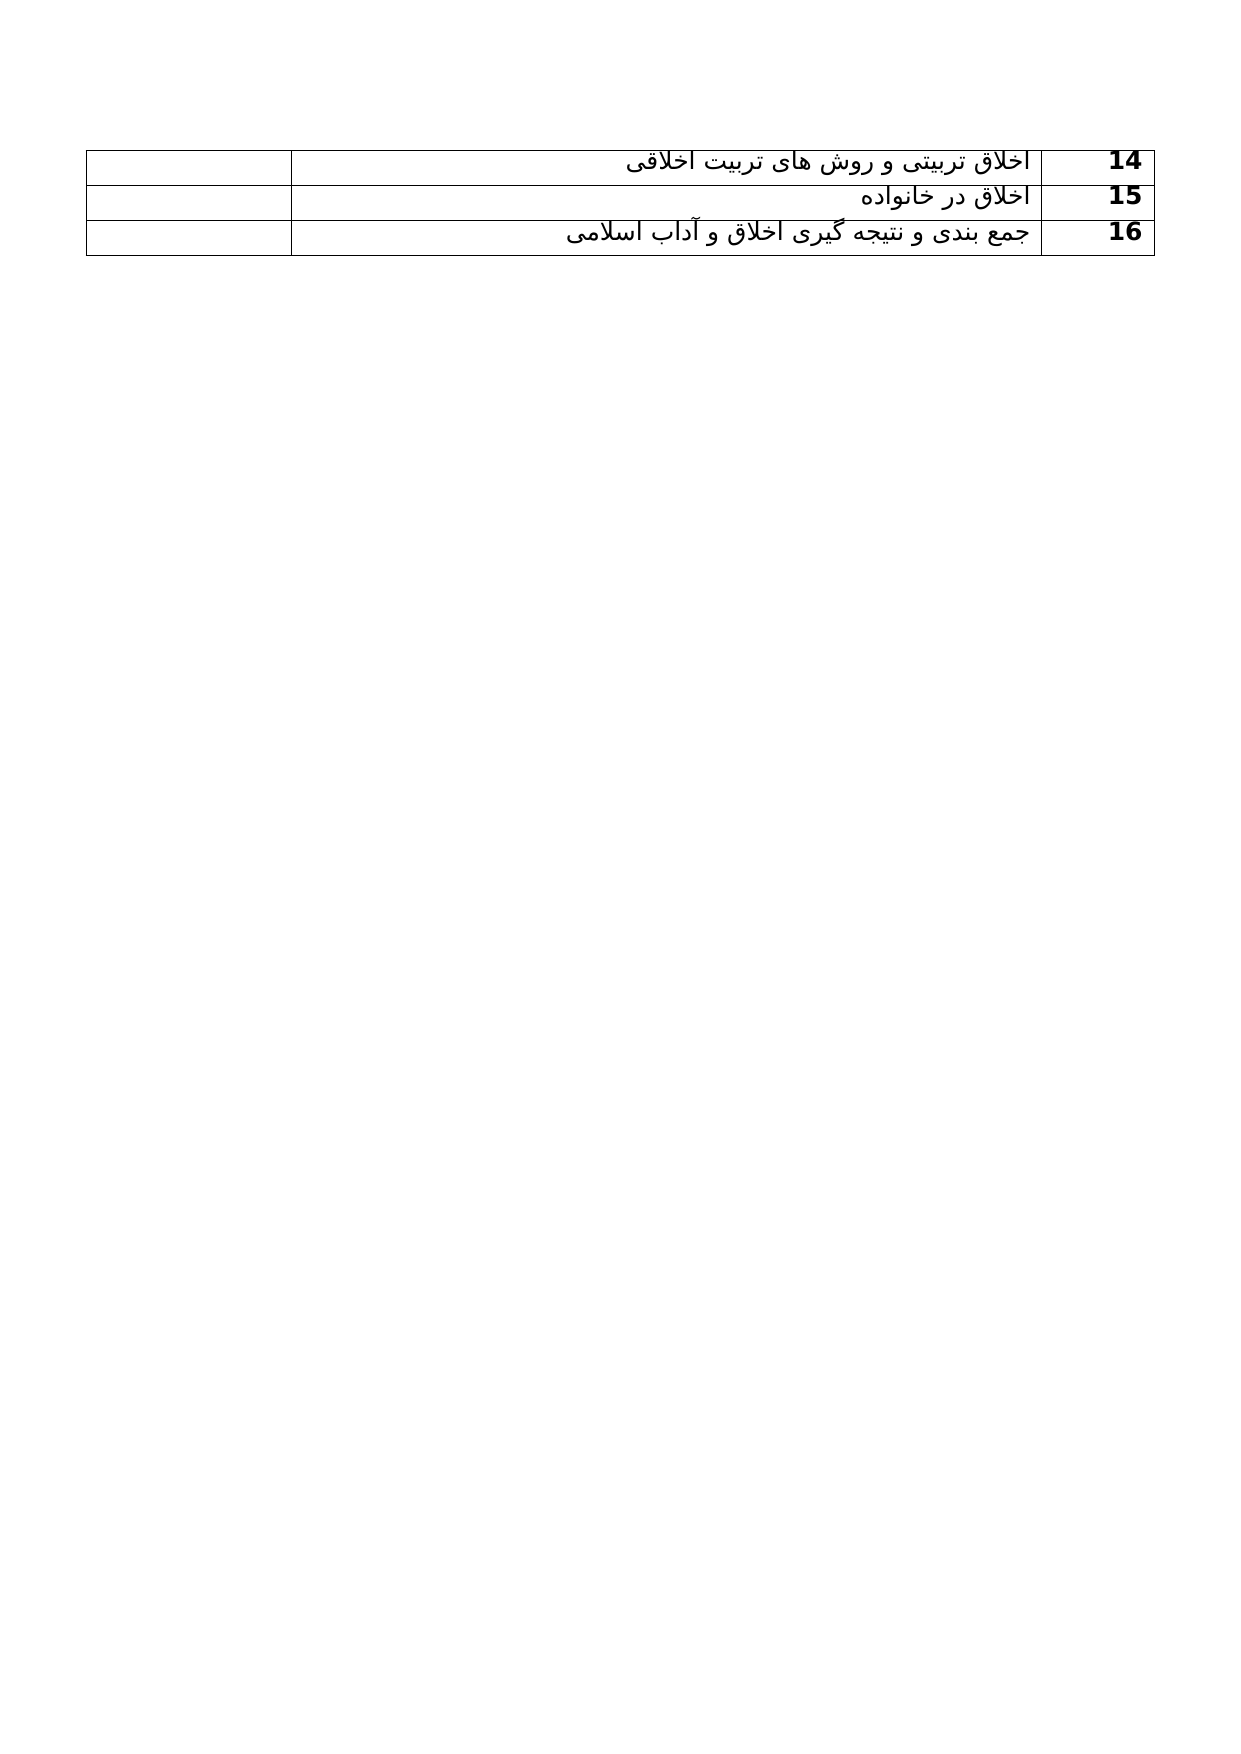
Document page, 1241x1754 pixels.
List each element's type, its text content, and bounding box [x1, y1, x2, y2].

table_cell اخلاق در خانواده [292, 186, 1041, 220]
table_cell 16 [1042, 221, 1154, 255]
table_cell 14 [1042, 151, 1154, 185]
table_cell [87, 221, 291, 255]
table_cell جمع بندی و نتیجه گیری اخلاق و آداب اسلامی [292, 221, 1041, 255]
table_cell [87, 186, 291, 220]
table_cell [87, 151, 291, 185]
table_cell 15 [1042, 186, 1154, 220]
table_cell اخلاق تربیتی و روش های تربیت اخلاقی [292, 151, 1041, 185]
